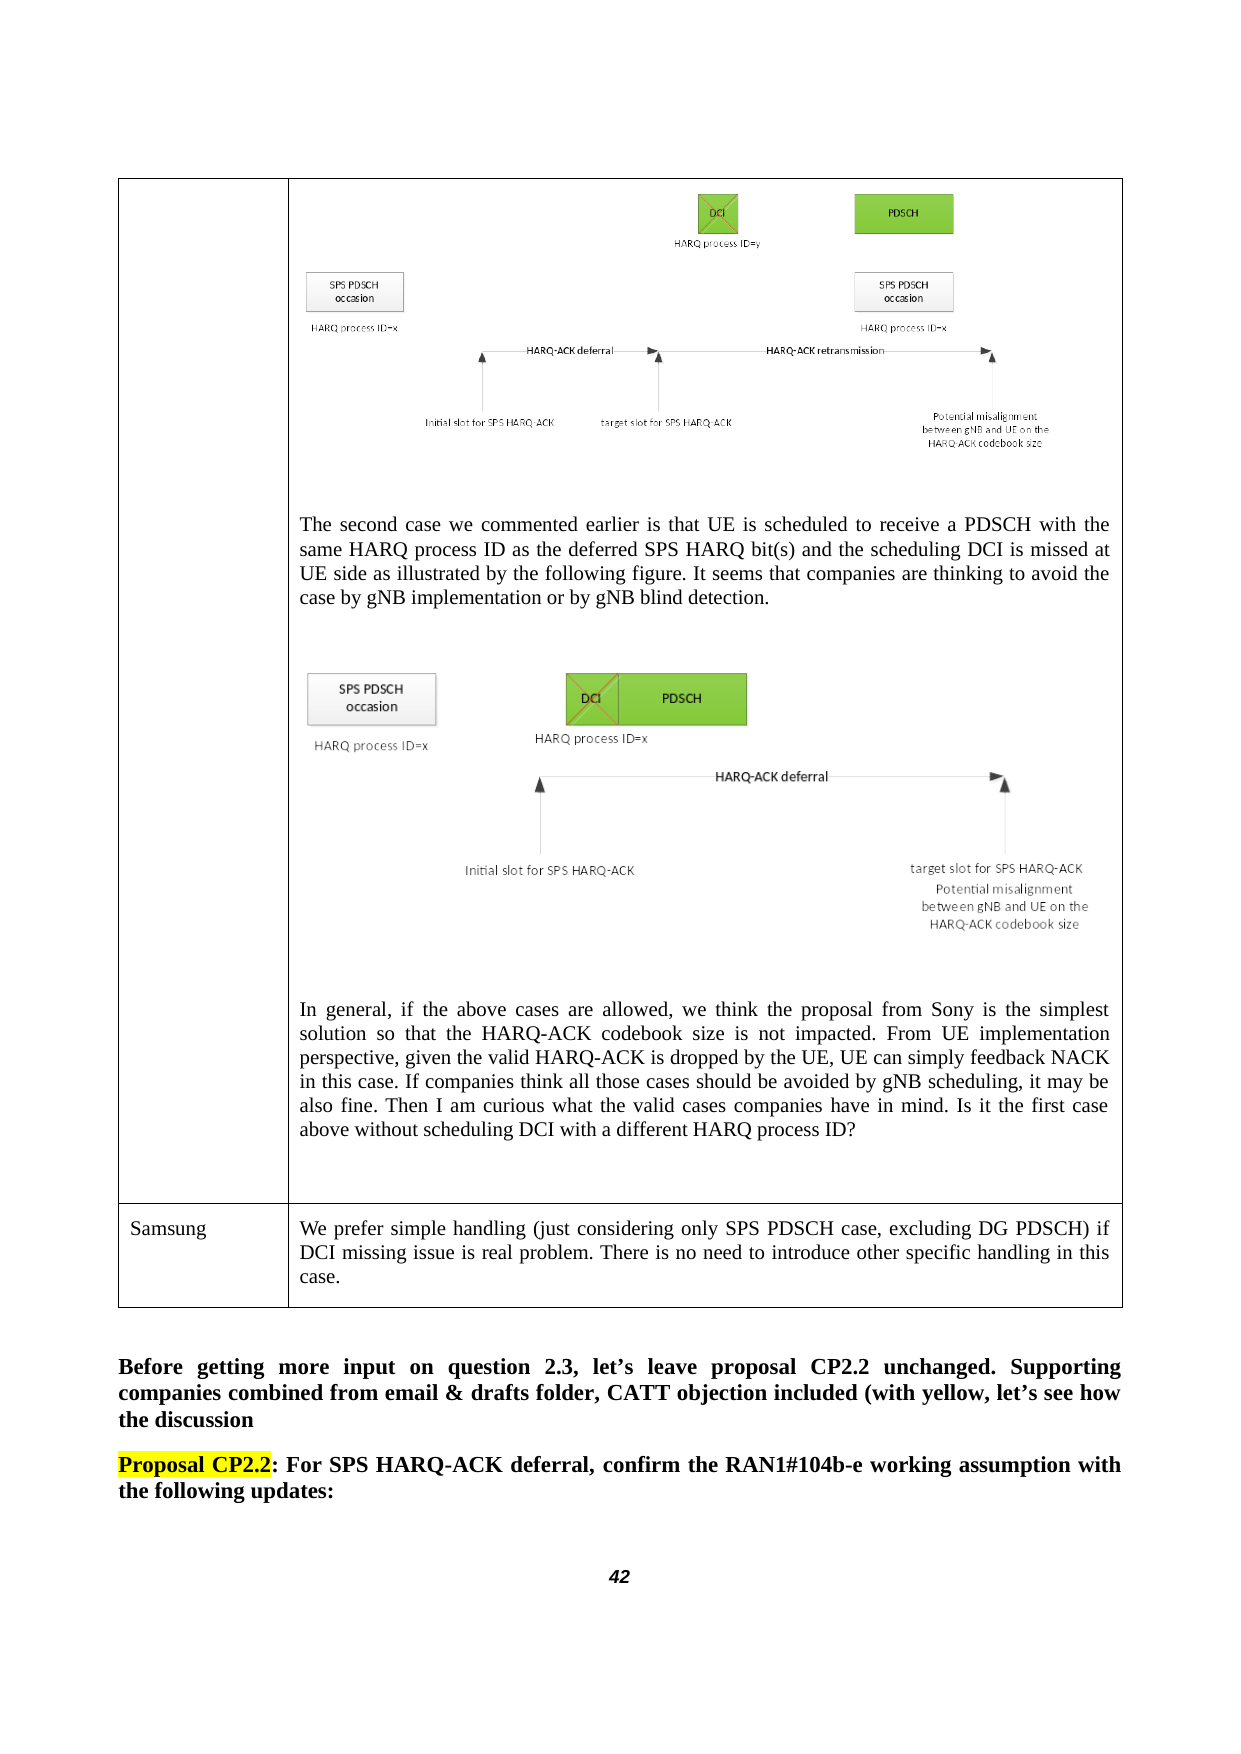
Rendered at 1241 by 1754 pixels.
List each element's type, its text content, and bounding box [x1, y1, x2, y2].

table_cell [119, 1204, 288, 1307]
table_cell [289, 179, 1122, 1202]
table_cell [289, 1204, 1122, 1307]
text Proposal CP2.2: For SPS HARQ-ACK deferral, confirm the RAN1#104b-e working assumption with the following updates: [118, 1451, 1122, 1503]
text Before getting more input on question 2.3, let’s leave proposal CP2.2 unchanged. Supporting companies combined from email & drafts folder, CATT objection included (with yellow, let’s see how the discussion [118, 1353, 1122, 1432]
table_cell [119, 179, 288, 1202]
